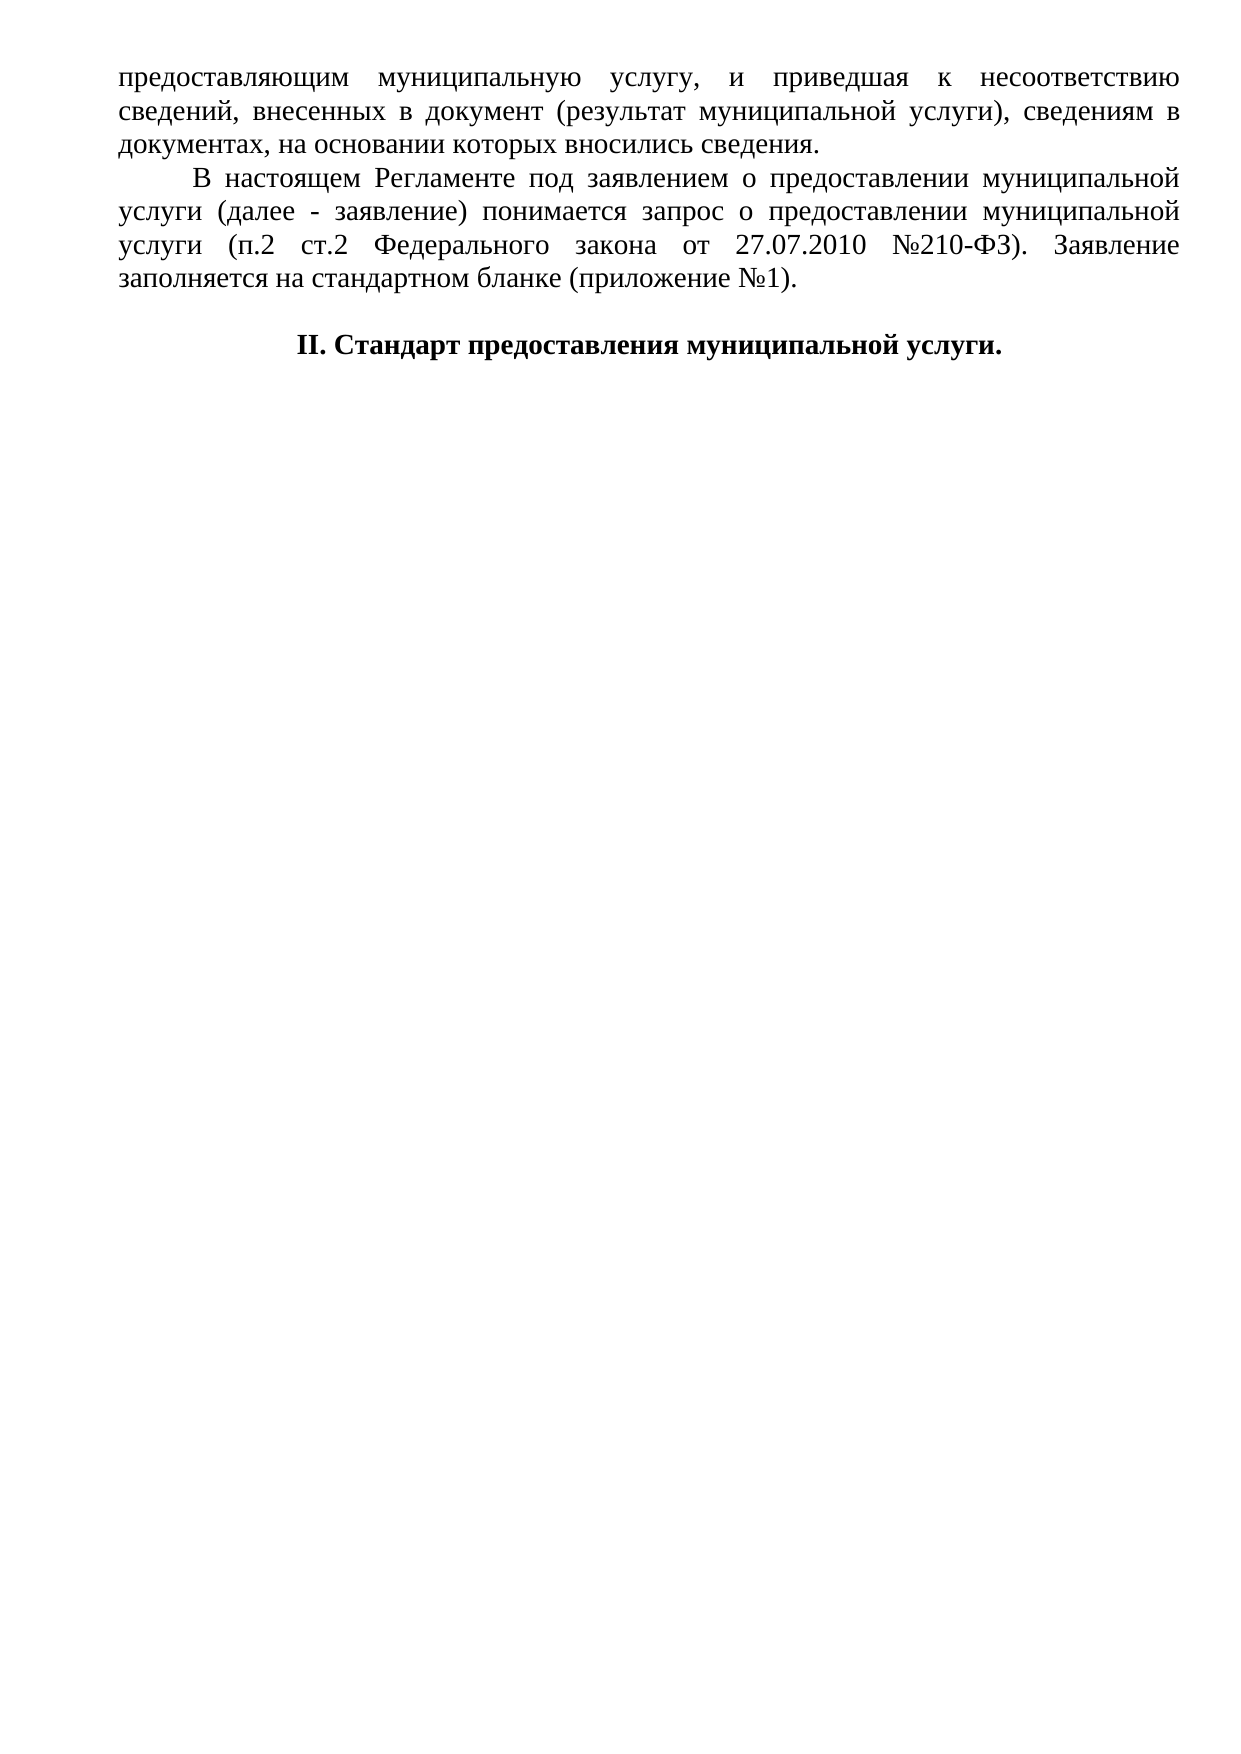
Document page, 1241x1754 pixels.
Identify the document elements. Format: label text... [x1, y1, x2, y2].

text В настоящем Регламенте под заявлением о предоставлении муниципальной услуги (далее - заявление) понимается запрос о предоставлении муниципальной услуги (п.2 ст.2 Федерального закона от 27.07.2010 №210-ФЗ). Заявление заполняется на стандартном бланке (приложение №1). [118, 160, 1181, 294]
text II. Стандарт предоставления муниципальной услуги. [118, 327, 1181, 361]
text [118, 59, 1181, 160]
